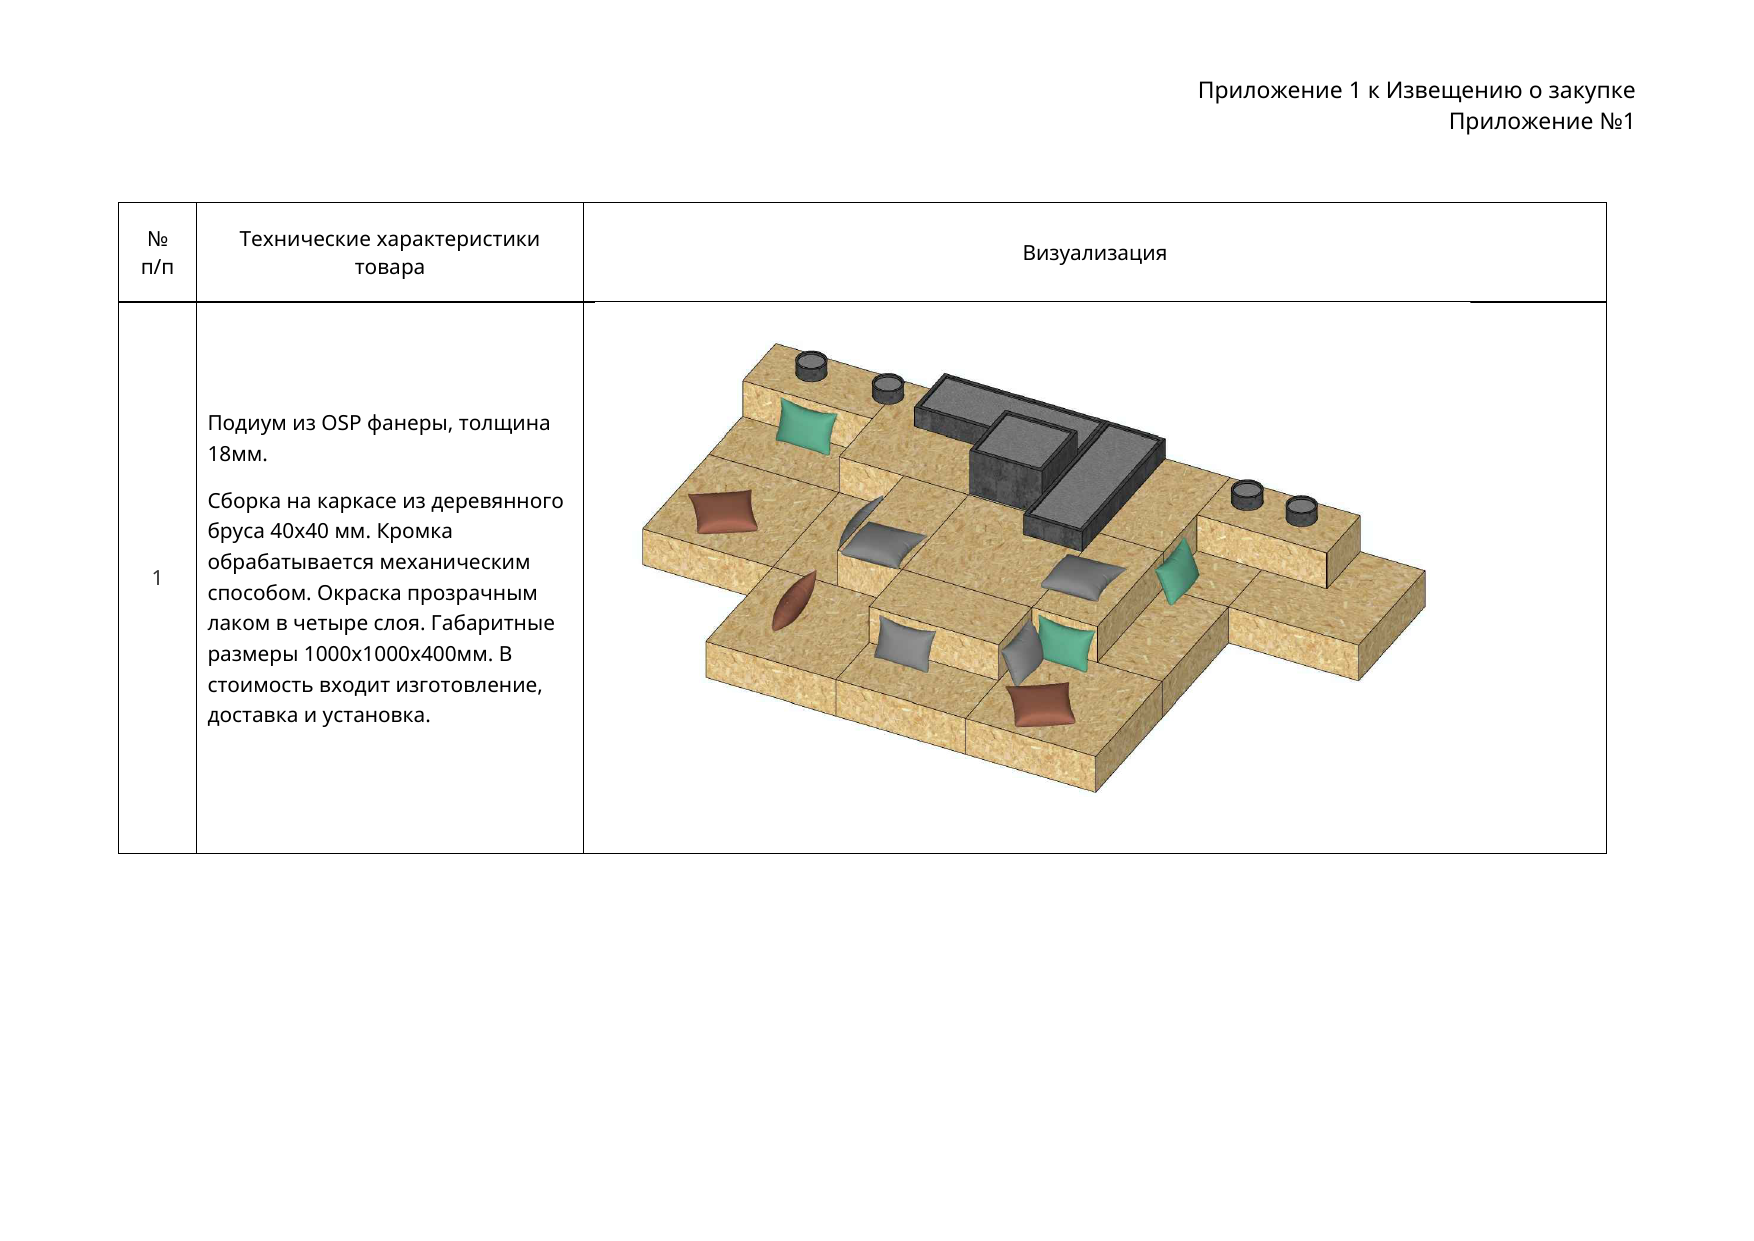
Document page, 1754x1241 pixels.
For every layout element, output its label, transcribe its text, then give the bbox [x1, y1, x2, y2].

table_cell [584, 303, 1606, 853]
table_header Технические характеристики товара [197, 203, 583, 301]
text Приложение №1 [118, 105, 1636, 136]
table_header Визуализация [584, 203, 1606, 301]
table_cell 1 [119, 303, 196, 853]
table_header № п/п [119, 203, 196, 301]
table_cell Подиум из OSP фанеры, толщина 18мм. Сборка на каркасе из деревянного бруса 40х40 мм. Кромка обрабатывается механическим способом. Окраска прозрачным лаком в четыре слоя. Габаритные размеры 1000х1000х400мм. В стоимость входит изготовление, доставка и установка. [197, 303, 583, 853]
